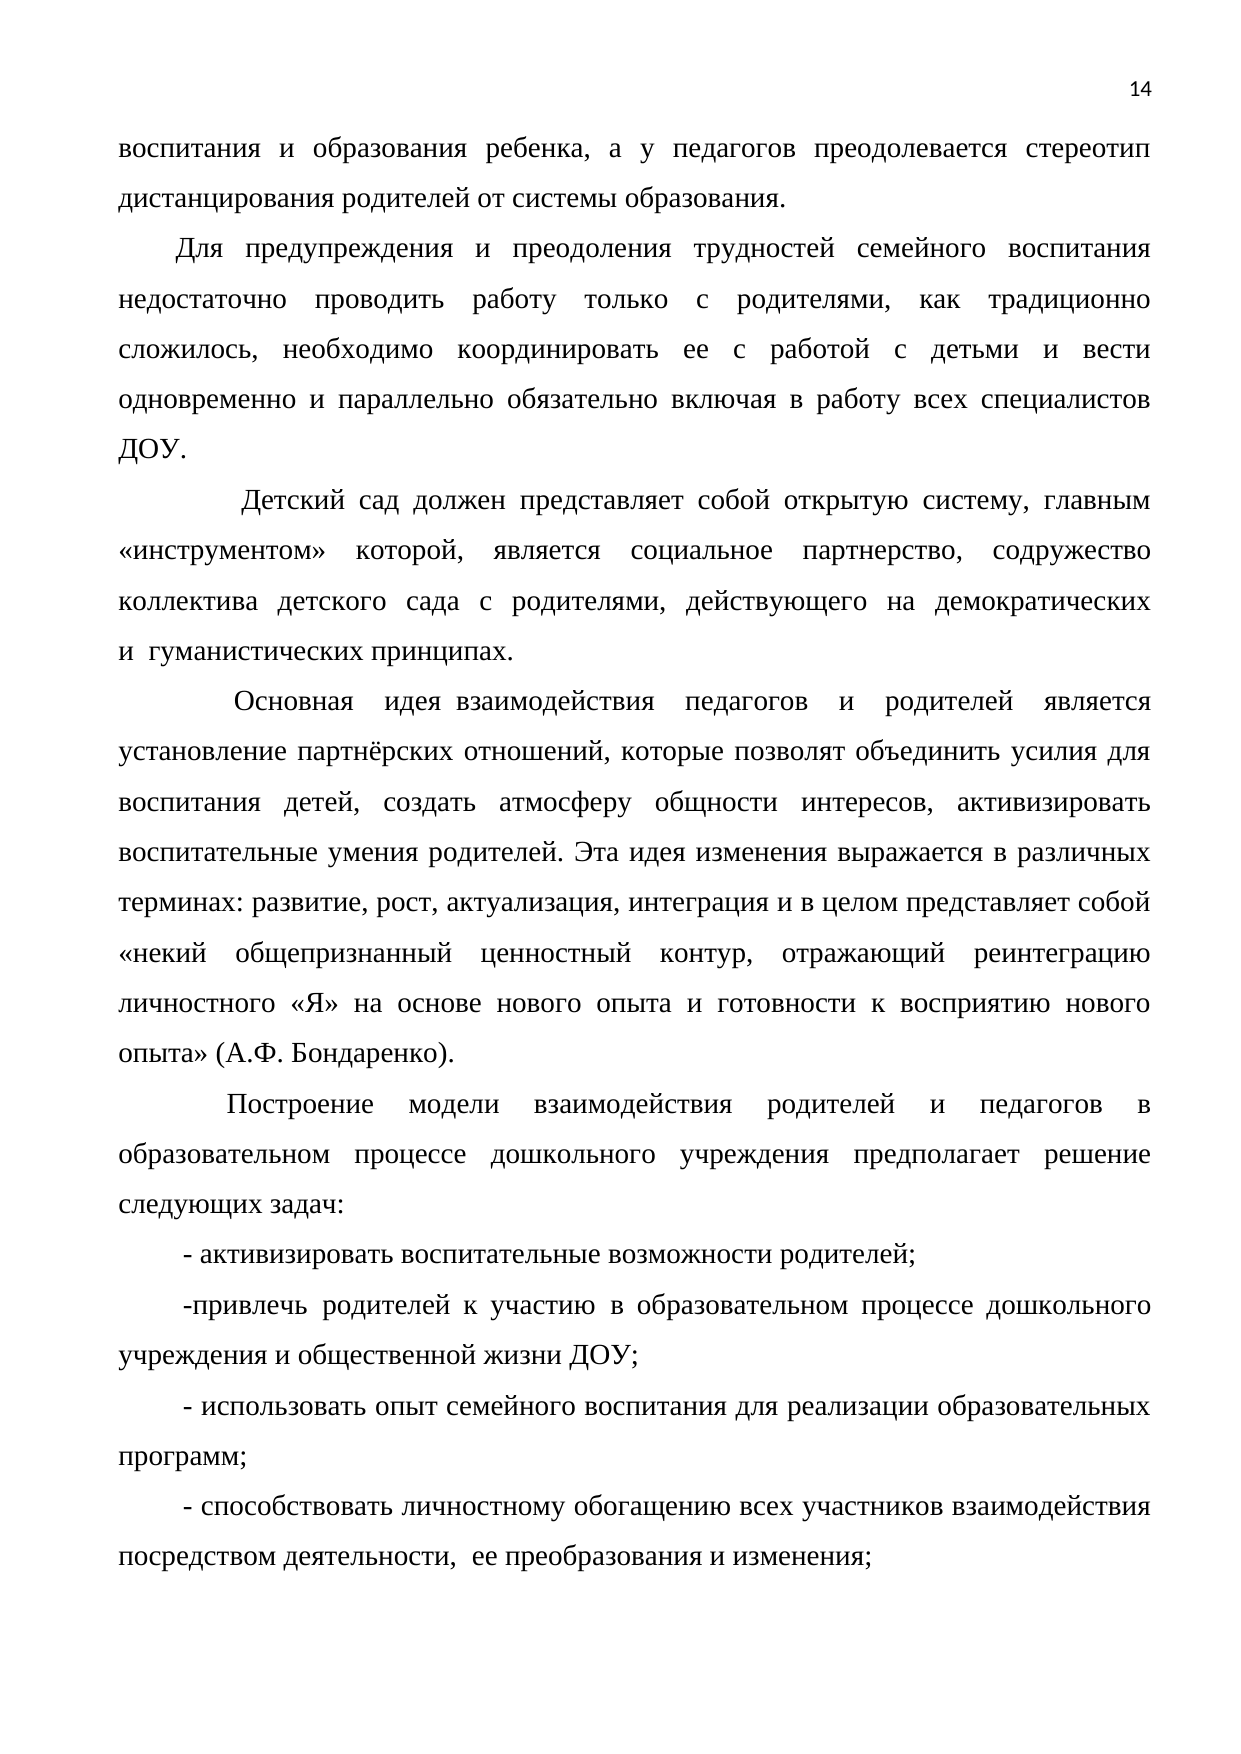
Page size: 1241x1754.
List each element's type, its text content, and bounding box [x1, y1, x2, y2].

text Детский сад должен представляет собой открытую систему, главным «инструментом» которой, является социальное партнерство, содружество коллектива детского сада с родителями, действующего на демократических и гуманистических принципах. [118, 482, 1152, 666]
text - способствовать личностному обогащению всех участников взаимодействия посредством деятельности, ее преобразования и изменения; [118, 1488, 1152, 1572]
text Для предупреждения и преодоления трудностей семейного воспитания недостаточно проводить работу только с родителями, как традиционно сложилось, необходимо координировать ее с работой с детьми и вести одновременно и параллельно обязательно включая в работу всех специалистов ДОУ. [118, 230, 1152, 465]
text - использовать опыт семейного воспитания для реализации образовательных программ; [118, 1388, 1152, 1471]
text - активизировать воспитательные возможности родителей; [118, 1237, 1152, 1270]
text -привлечь родителей к участию в образовательном процессе дошкольного учреждения и общественной жизни ДОУ; [118, 1287, 1152, 1371]
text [118, 130, 1152, 214]
text Построение модели взаимодействия родителей и педагогов в образовательном процессе дошкольного учреждения предполагает решение следующих задач: [118, 1086, 1152, 1220]
text Основная идея взаимодействия педагогов и родителей является установление партнёрских отношений, которые позволят объединить усилия для воспитания детей, создать атмосферу общности интересов, активизировать воспитательные умения родителей. Эта идея изменения выражается в различных терминах: развитие, рост, актуализация, интеграция и в целом представляет собой «некий общепризнанный ценностный контур, отражающий реинтеграцию личностного «Я» на основе нового опыта и готовности к восприятию нового опыта» (А.Ф. Бондаренко). [118, 683, 1152, 1069]
